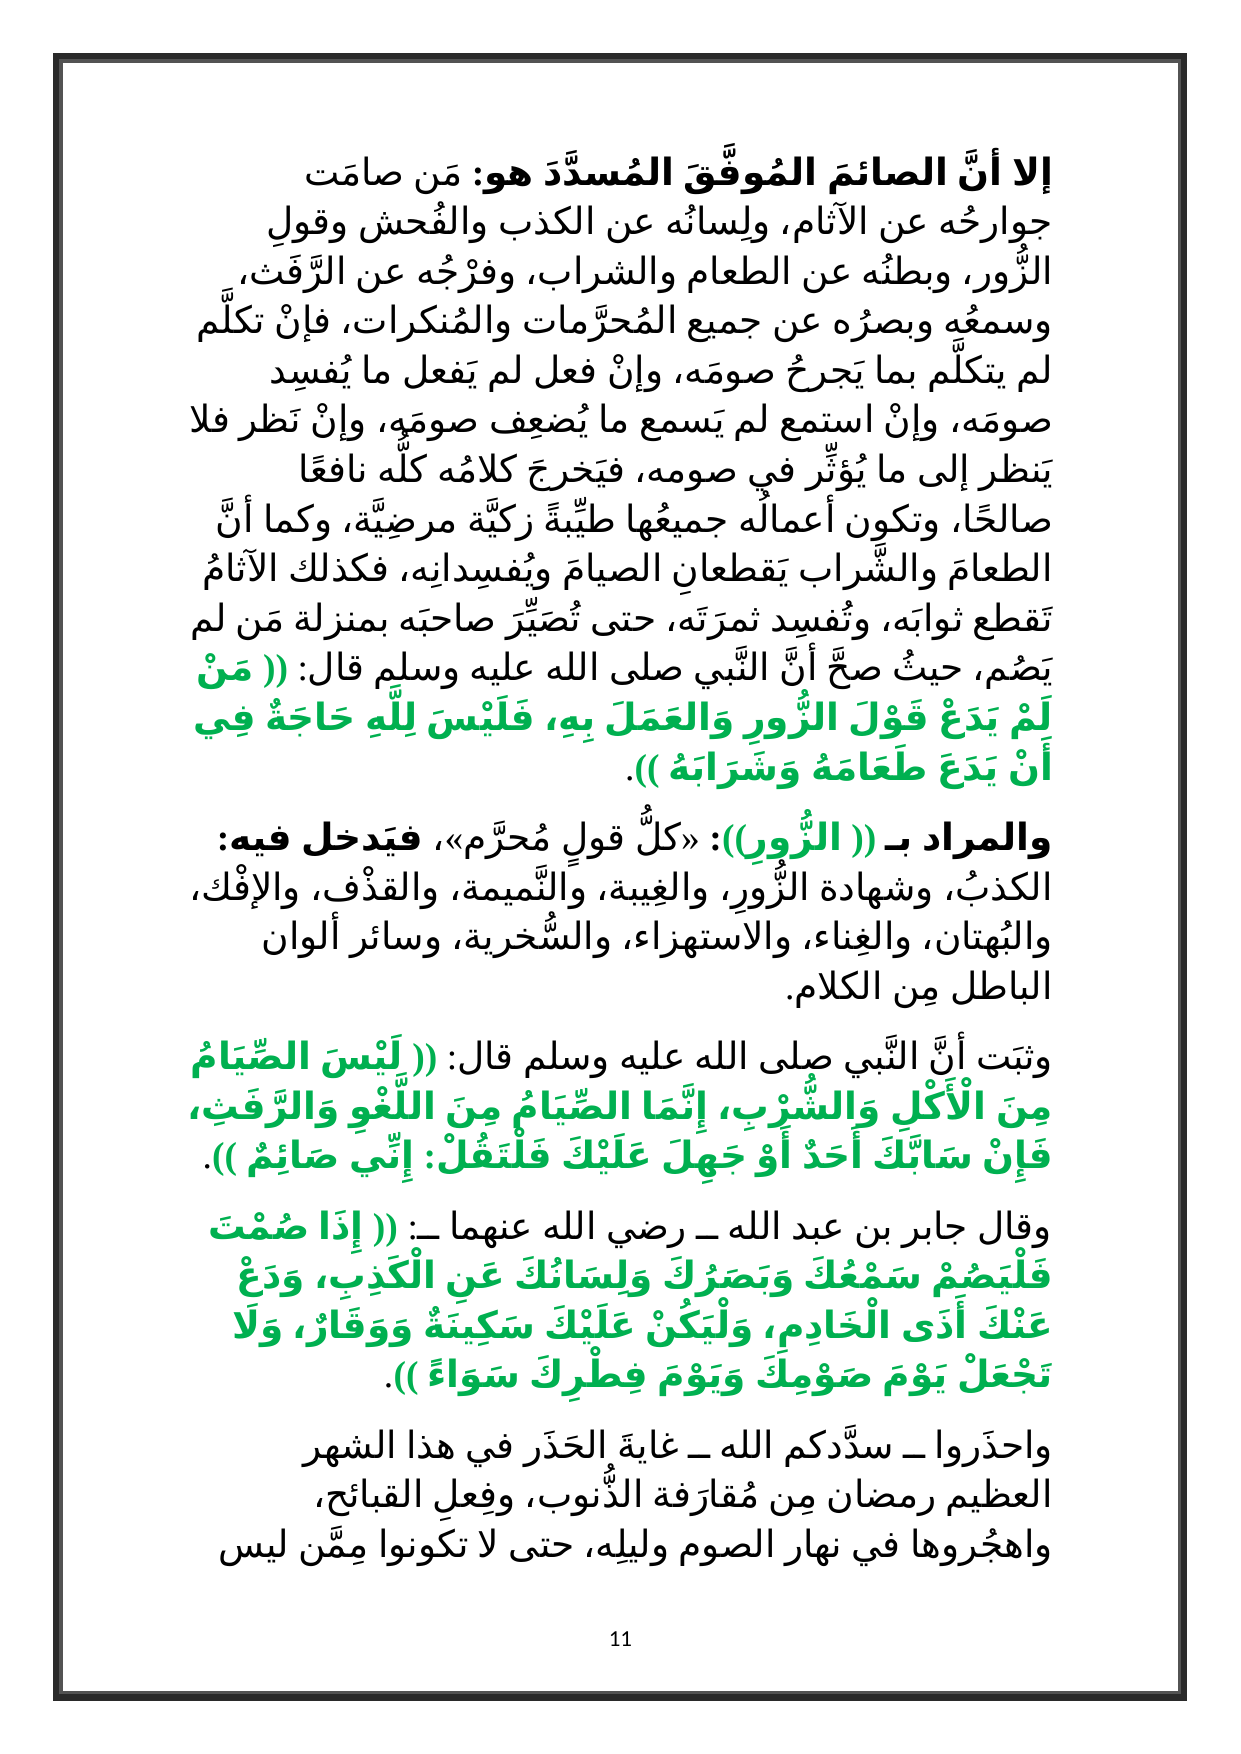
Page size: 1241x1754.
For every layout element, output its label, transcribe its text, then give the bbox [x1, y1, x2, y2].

text وقال جابر بن عبد الله ــ رضي الله عنهما ــ: (( إِذَا صُمْتَ فَلْيَصُمْ سَمْعُكَ وَبَصَرُكَ وَلِسَانُكَ عَنِ الْكَذِبِ، وَدَعْ عَنْكَ أَذَى الْخَادِمِ، وَلْيَكُنْ عَلَيْكَ سَكِينَةٌ وَوَقَارٌ، وَلَا تَجْعَلْ يَوْمَ صَوْمِكَ وَيَوْمَ فِطْرِكَ سَوَاءً )). [187, 1204, 1053, 1396]
text إلا أنَّ الصائمَ المُوفَّقَ المُسدَّدَ هو: مَن صامَت جوارحُه عن الآثام، ولِسانُه عن الكذب والفُحش وقولِ الزُّور، وبطنُه عن الطعام والشراب، وفرْجُه عن الرَّفَث، وسمعُه وبصرُه عن جميع المُحرَّمات والمُنكرات، فإنْ تكلَّم لم يتكلَّم بما يَجرحُ صومَه، وإنْ فعل لم يَفعل ما يُفسِد صومَه، وإنْ استمع لم يَسمع ما يُضعِف صومَه، وإنْ نَظر فلا يَنظر إلى ما يُؤثِّر في صومه، فيَخرجَ كلامُه كلُّه نافعًا صالحًا، وتكون أعمالُه جميعُها طيِّبةً زكيَّة مرضِيَّة، وكما أنَّ الطعامَ والشَّراب يَقطعانِ الصيامَ ويُفسِدانِه، فكذلك الآثامُ تَقطع ثوابَه، وتُفسِد ثمرَتَه، حتى تُصَيِّرَ صاحبَه بمنزلة مَن لم يَصُم، حيثُ صحَّ أنَّ النَّبي صلى الله عليه وسلم قال: (( مَنْ لَمْ يَدَعْ قَوْلَ الزُّورِ وَالعَمَلَ بِهِ، فَلَيْسَ لِلَّهِ حَاجَةٌ فِي أَنْ يَدَعَ طَعَامَهُ وَشَرَابَهُ )). [187, 150, 1053, 788]
text والمراد بـ (( الزُّورِ)): «كلُّ قولٍ مُحرَّم»، فيَدخل فيه: الكذبُ، وشهادة الزُّورِ، والغِيبة، والنَّميمة، والقذْف، والإفْك، والبُهتان، والغِناء، والاستهزاء، والسُّخرية، وسائر ألوان الباطل مِن الكلام. [187, 815, 1053, 1007]
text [187, 1423, 1053, 1566]
text وثبَت أنَّ النَّبي صلى الله عليه وسلم قال: (( لَيْسَ الصِّيَامُ مِنَ الْأَكْلِ وَالشُّرْبِ، إِنَّمَا الصِّيَامُ مِنَ اللَّغْوِ وَالرَّفَثِ، فَإِنْ سَابَّكَ أَحَدٌ أَوْ جَهِلَ عَلَيْكَ فَلْتَقُلْ: إِنِّي صَائِمٌ )). [187, 1034, 1053, 1177]
